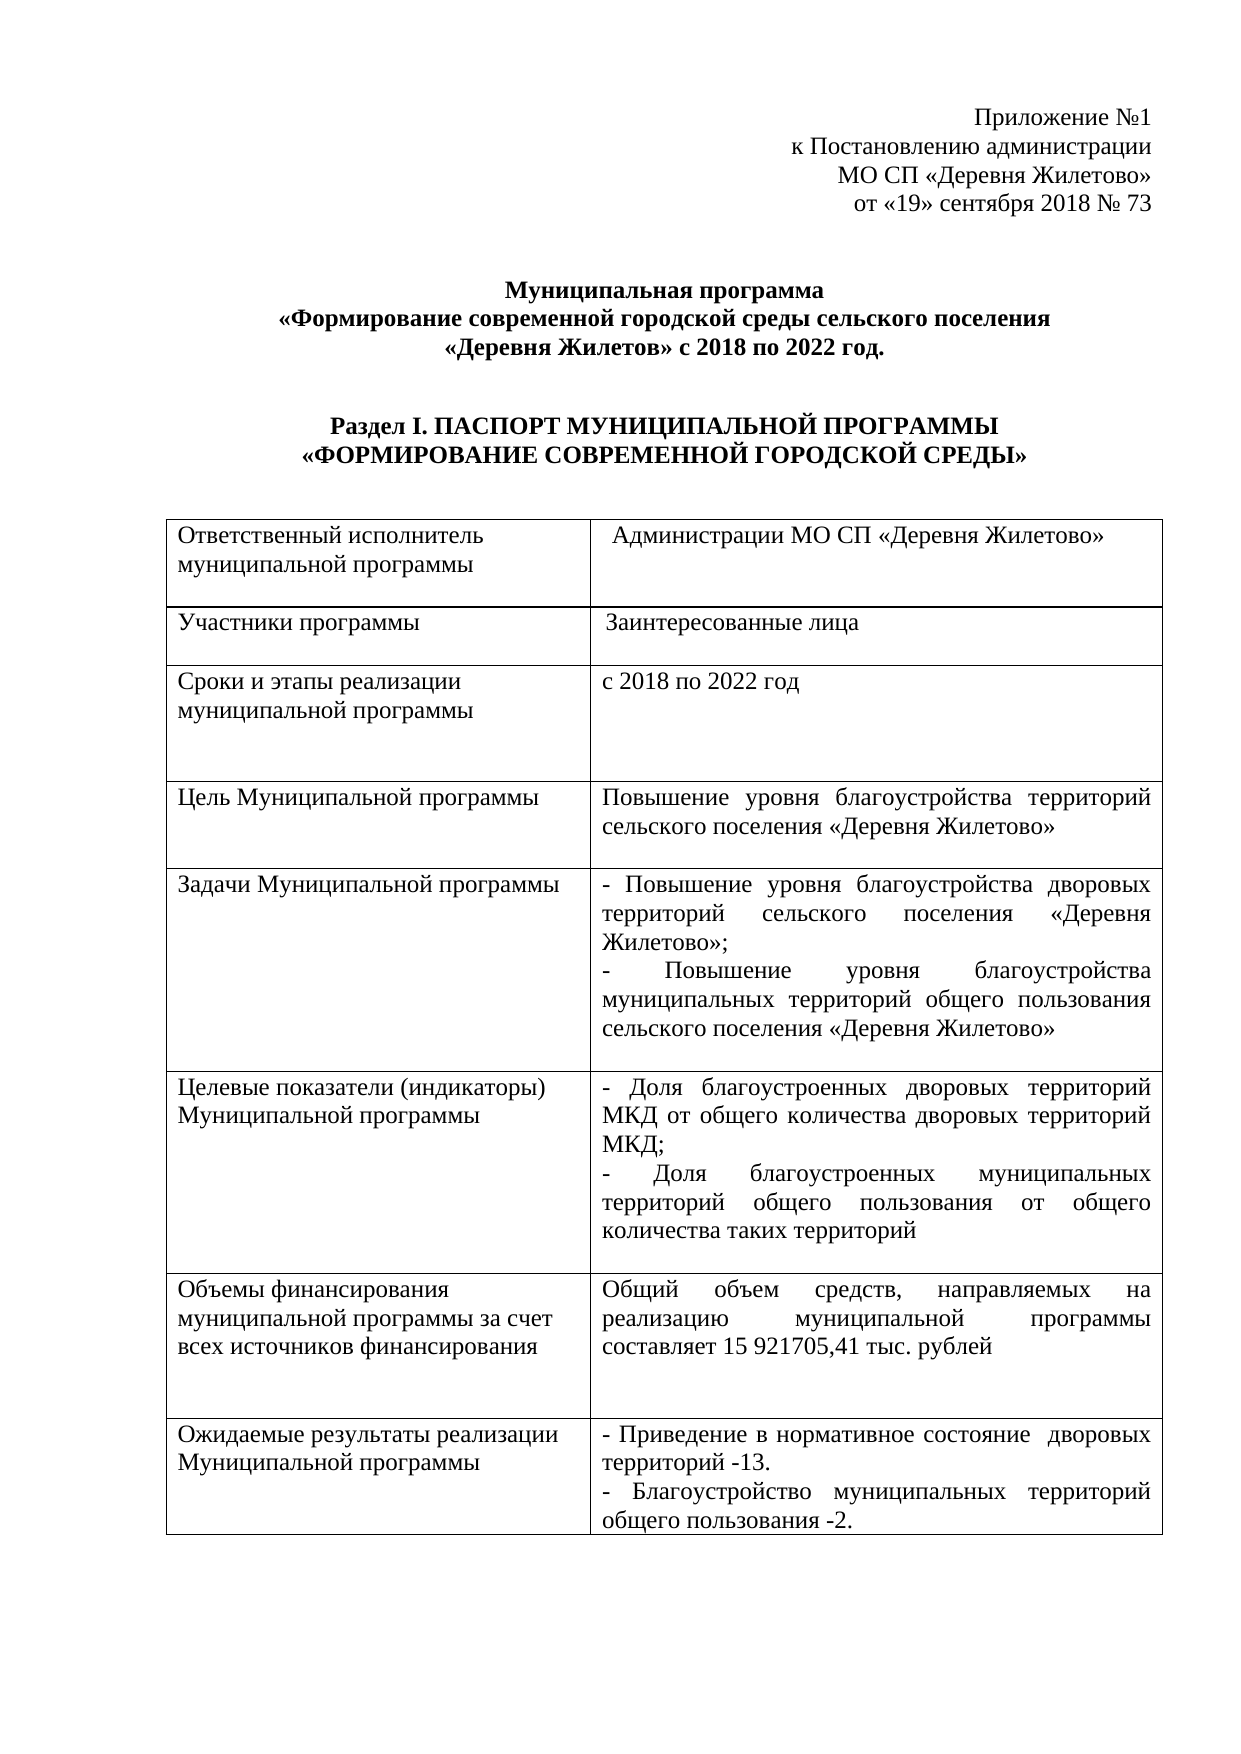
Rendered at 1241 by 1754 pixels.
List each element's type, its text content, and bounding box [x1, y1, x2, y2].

text Муниципальная программа [177, 275, 1152, 303]
table_header Ответственный исполнитель муниципальной программы [167, 520, 590, 606]
text МО СП «Деревня Жилетово» [177, 160, 1152, 188]
text «ФОРМИРОВАНИЕ СОВРЕМЕННОЙ ГОРОДСКОЙ СРЕДЫ» [177, 440, 1152, 469]
text от «19» сентября 2018 № 73 [177, 188, 1152, 217]
table_cell Заинтересованные лица [591, 608, 1162, 665]
text «Деревня Жилетов» с 2018 по 2022 год. [177, 332, 1152, 361]
table_cell Ожидаемые результаты реализации Муниципальной программы [167, 1419, 590, 1534]
table_cell Задачи Муниципальной программы [167, 869, 590, 1071]
table_cell Целевые показатели (индикаторы) Муниципальной программы [167, 1072, 590, 1273]
table_cell Повышение уровня благоустройства территорий сельского поселения «Деревня Жилетово» [591, 782, 1162, 868]
text «Формирование современной городской среды сельского поселения [177, 303, 1152, 332]
table_cell - Доля благоустроенных дворовых территорий МКД от общего количества дворовых территорий МКД; - Доля благоустроенных муниципальных территорий общего пользования от общего количества таких территорий [591, 1072, 1162, 1273]
text Раздел I. ПАСПОРТ МУНИЦИПАЛЬНОЙ ПРОГРАММЫ [177, 411, 1152, 440]
table_cell Участники программы [167, 608, 590, 665]
table_cell Сроки и этапы реализации муниципальной программы [167, 666, 590, 781]
table_cell Объемы финансирования муниципальной программы за счет всех источников финансирования [167, 1274, 590, 1418]
text Приложение №1 [177, 102, 1152, 131]
table_cell - Приведение в нормативное состояние дворовых территорий -13. - Благоустройство муниципальных территорий общего пользования -2. [591, 1419, 1162, 1534]
text к Постановлению администрации [177, 131, 1152, 160]
table_cell с 2018 по 2022 год [591, 666, 1162, 781]
table_cell Цель Муниципальной программы [167, 782, 590, 868]
table_header Администрации МО СП «Деревня Жилетово» [591, 520, 1162, 606]
table_cell Общий объем средств, направляемых на реализацию муниципальной программы составляет 15 921705,41 тыс. рублей [591, 1274, 1162, 1418]
table_cell - Повышение уровня благоустройства дворовых территорий сельского поселения «Деревня Жилетово»; - Повышение уровня благоустройства муниципальных территорий общего пользования сельского поселения «Деревня Жилетово» [591, 869, 1162, 1071]
